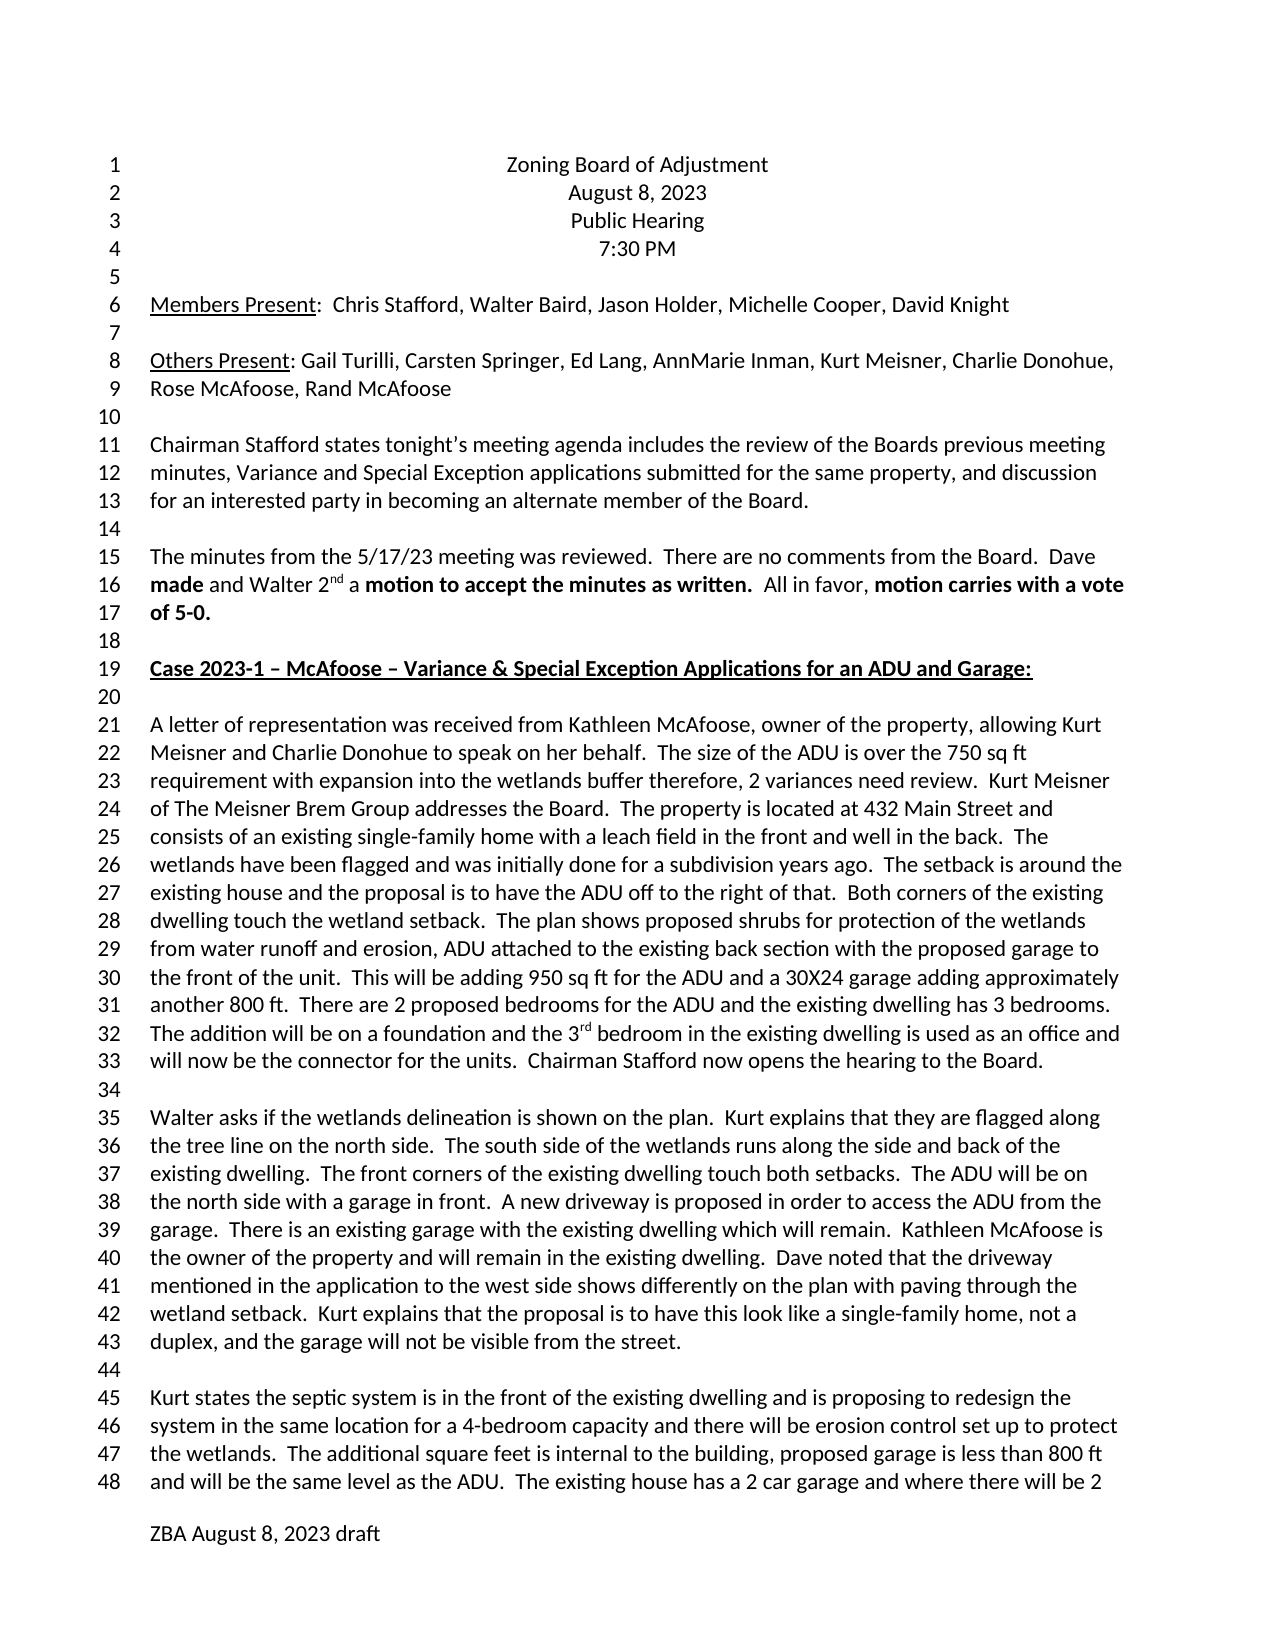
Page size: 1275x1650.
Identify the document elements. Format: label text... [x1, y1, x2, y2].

text Chairman Stafford states tonight’s meeting agenda includes the review of the Boards previous meeting minutes, Variance and Special Exception applications submitted for the same property, and discussion for an interested party in becoming an alternate member of the Board. [150, 430, 1125, 514]
text 7:30 PM [150, 234, 1125, 262]
text August 8, 2023 [150, 178, 1125, 206]
text Case 2023-1 – McAfoose – Variance & Special Exception Applications for an ADU and Garage: [150, 654, 1125, 682]
text Walter asks if the wetlands delineation is shown on the plan. Kurt explains that they are flagged along the tree line on the north side. The south side of the wetlands runs along the side and back of the existing dwelling. The front corners of the existing dwelling touch both setbacks. The ADU will be on the north side with a garage in front. A new driveway is proposed in order to access the ADU from the garage. There is an existing garage with the existing dwelling which will remain. Kathleen McAfoose is the owner of the property and will remain in the existing dwelling. Dave noted that the driveway mentioned in the application to the west side shows differently on the plan with paving through the wetland setback. Kurt explains that the proposal is to have this look like a single-family home, not a duplex, and the garage will not be visible from the street. [150, 1103, 1125, 1355]
text Public Hearing [150, 206, 1125, 234]
text A letter of representation was received from Kathleen McAfoose, owner of the property, allowing Kurt Meisner and Charlie Donohue to speak on her behalf. The size of the ADU is over the 750 sq ft requirement with expansion into the wetlands buffer therefore, 2 variances need review. Kurt Meisner of The Meisner Brem Group addresses the Board. The property is located at 432 Main Street and consists of an existing single-family home with a leach field in the front and well in the back. The wetlands have been flagged and was initially done for a subdivision years ago. The setback is around the existing house and the proposal is to have the ADU off to the right of that. Both corners of the existing dwelling touch the wetland setback. The plan shows proposed shrubs for protection of the wetlands from water runoff and erosion, ADU attached to the existing back section with the proposed garage to the front of the unit. This will be adding 950 sq ft for the ADU and a 30X24 garage adding approximately another 800 ft. There are 2 proposed bedrooms for the ADU and the existing dwelling has 3 bedrooms. The addition will be on a foundation and the 3rd bedroom in the existing dwelling is used as an office and will now be the connector for the units. Chairman Stafford now opens the hearing to the Board. [150, 710, 1125, 1075]
text Zoning Board of Adjustment [150, 150, 1125, 178]
text Others Present: Gail Turilli, Carsten Springer, Ed Lang, AnnMarie Inman, Kurt Meisner, Charlie Donohue, Rose McAfoose, Rand McAfoose [150, 346, 1125, 402]
text Members Present: Chris Stafford, Walter Baird, Jason Holder, Michelle Cooper, David Knight [150, 290, 1125, 318]
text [150, 1383, 1125, 1495]
text The minutes from the 5/17/23 meeting was reviewed. There are no comments from the Board. Dave made and Walter 2nd a motion to accept the minutes as written. All in favor, motion carries with a vote of 5-0. [150, 542, 1125, 626]
